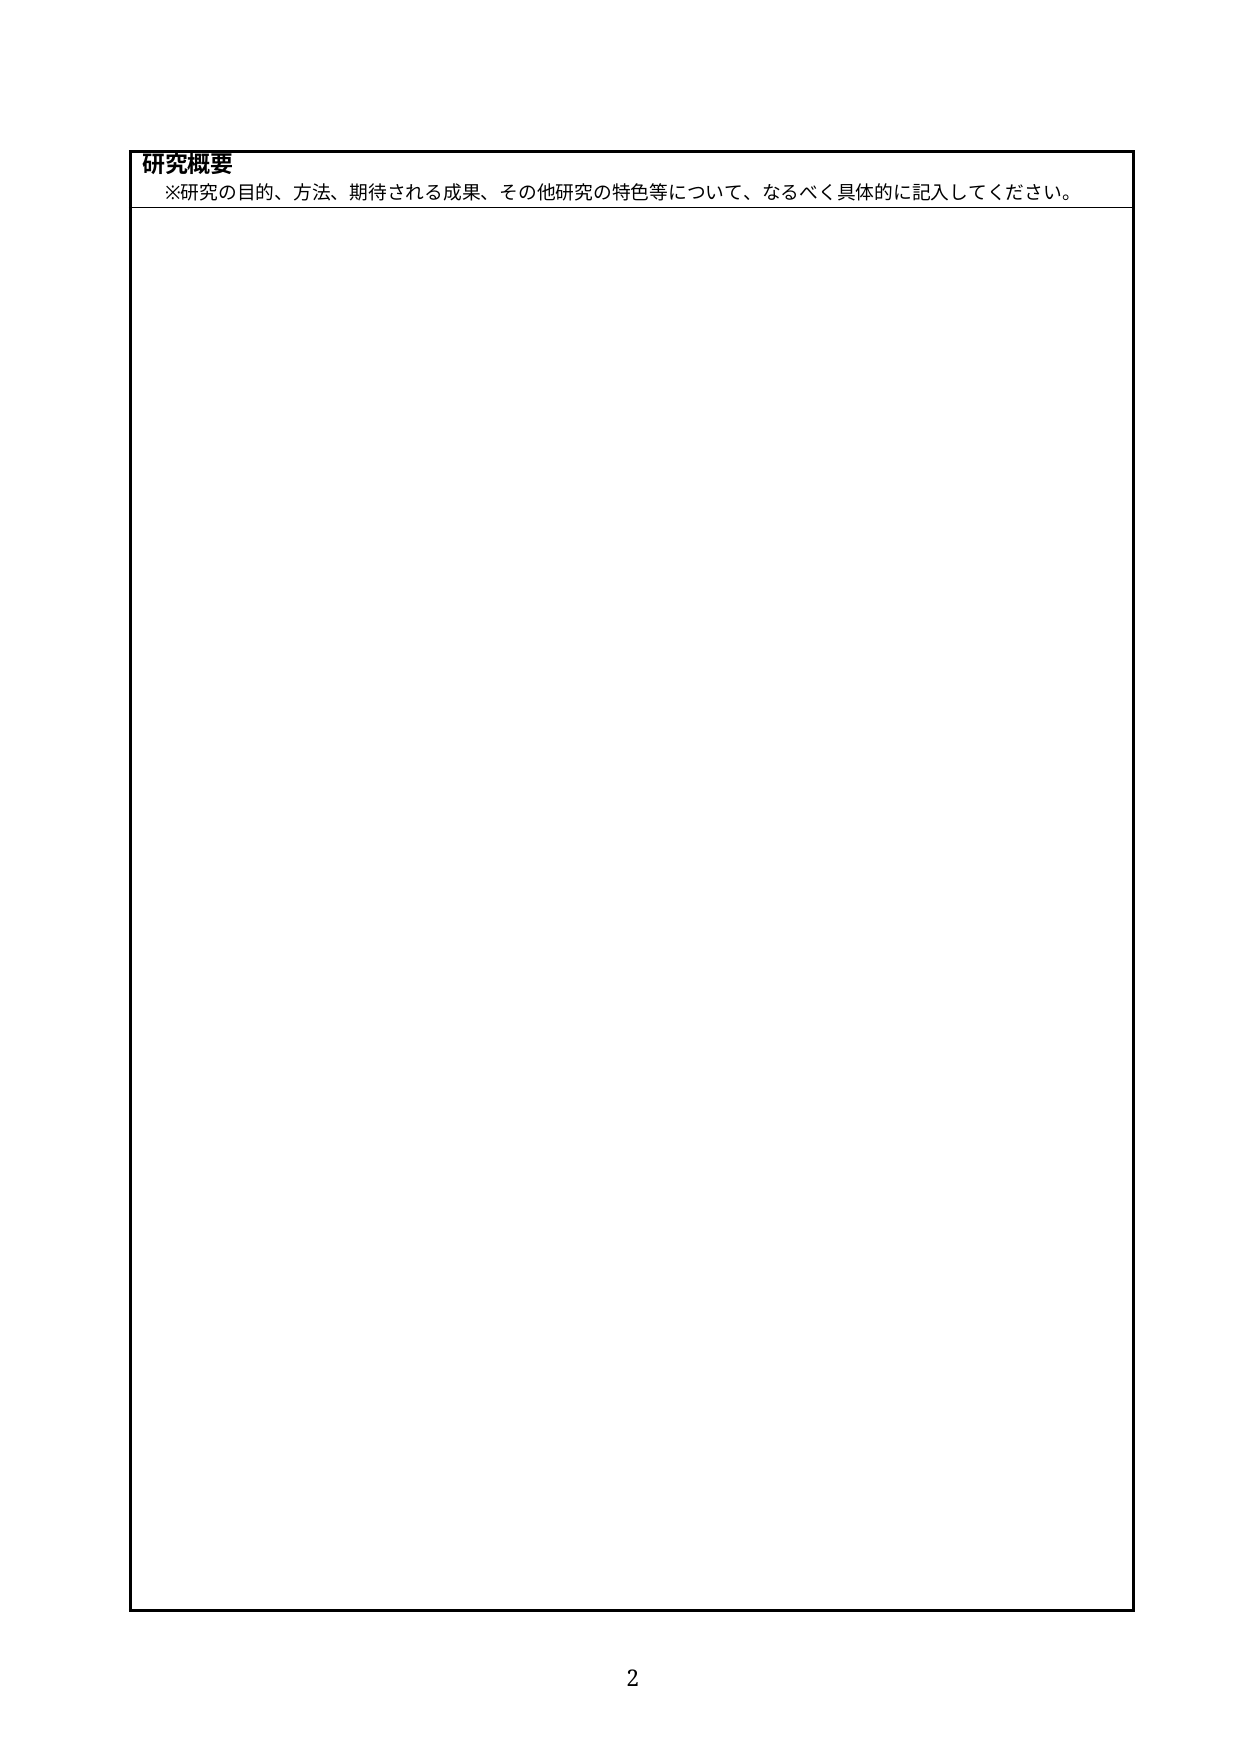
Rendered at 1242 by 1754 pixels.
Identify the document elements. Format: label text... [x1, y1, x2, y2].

text 研究概要 [142, 142, 1098, 179]
text ※研究の目的、方法、期待される成果、その他研究の特色等について、なるべく具体的に記入してください。 [165, 179, 1098, 205]
